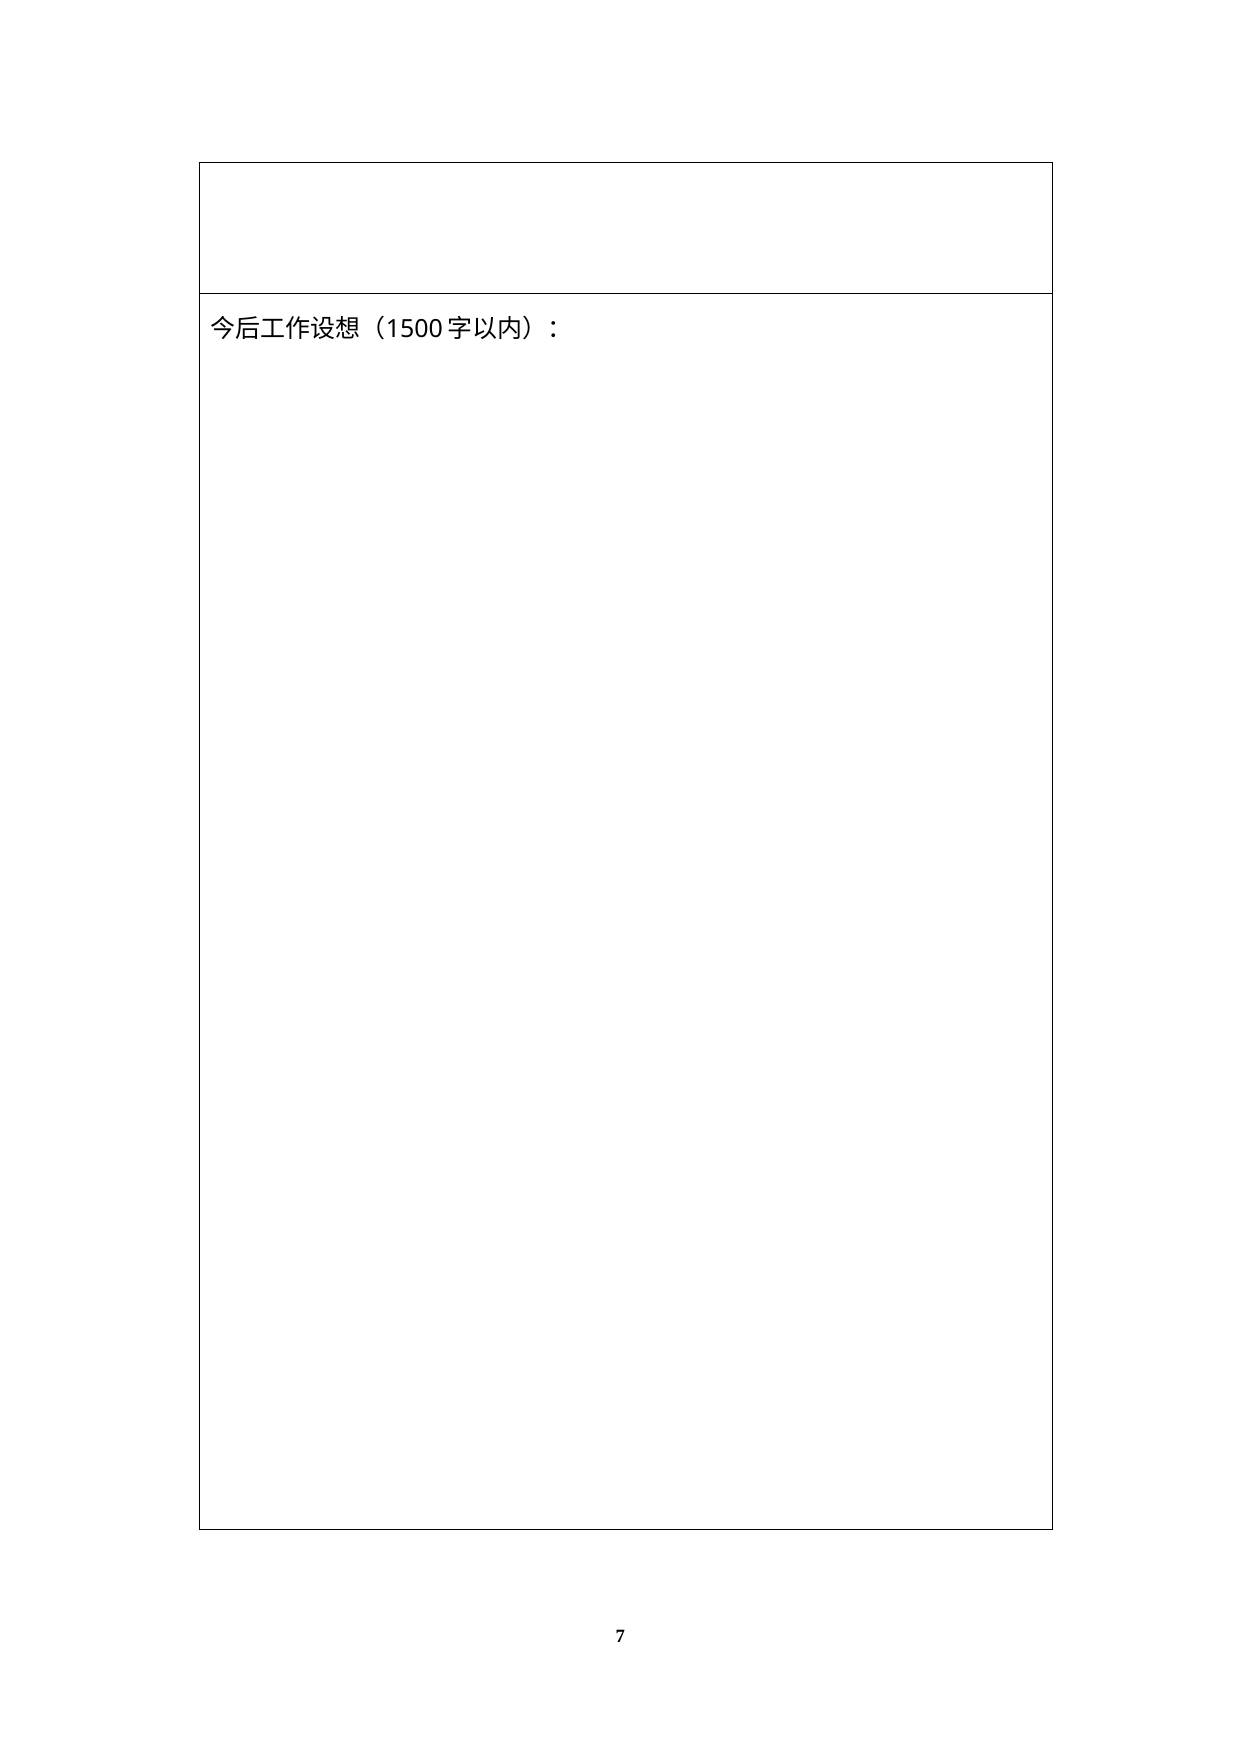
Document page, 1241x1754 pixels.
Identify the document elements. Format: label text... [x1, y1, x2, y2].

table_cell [200, 163, 1052, 293]
table_cell 今后工作设想（1500字以内）： [200, 294, 1052, 1529]
